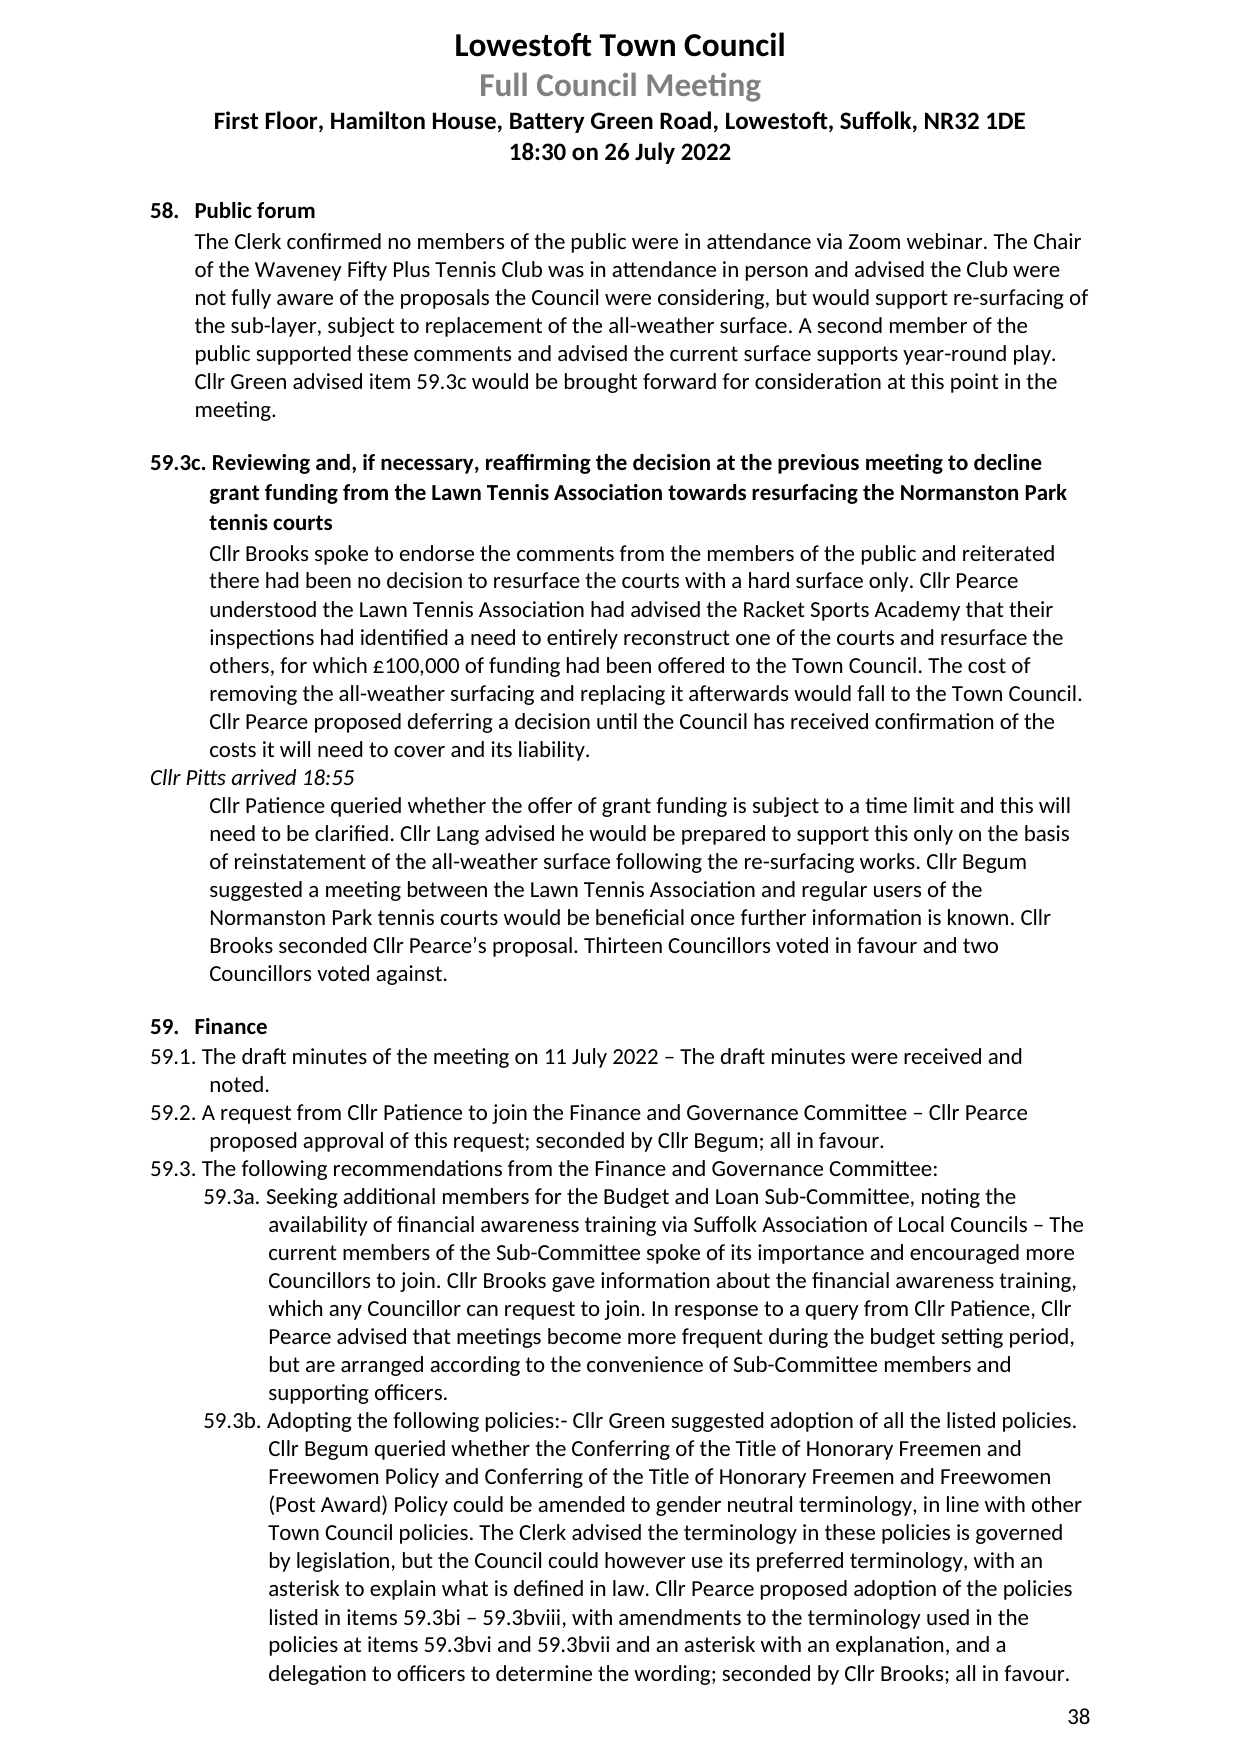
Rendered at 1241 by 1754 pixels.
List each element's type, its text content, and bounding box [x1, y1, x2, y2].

subtitle Adopting the following policies:- Cllr Green suggested adoption of all the listed policies. Cllr Begum queried whether the Conferring of the Title of Honorary Freemen and Freewomen Policy and Conferring of the Title of Honorary Freemen and Freewomen (Post Award) Policy could be amended to gender neutral terminology, in line with other Town Council policies. The Clerk advised the terminology in these policies is governed by legislation, but the Council could however use its preferred terminology, with an asterisk to explain what is defined in law. Cllr Pearce proposed adoption of the policies listed in items 59.3bi – 59.3bviii, with amendments to the terminology used in the policies at items 59.3bvi and 59.3bvii and an asterisk with an explanation, and a delegation to officers to determine the wording; seconded by Cllr Brooks; all in favour. [203, 1406, 1090, 1687]
subtitle Public forum [150, 197, 1090, 225]
text The Clerk confirmed no members of the public were in attendance via Zoom webinar. The Chair of the Waveney Fifty Plus Tennis Club was in attendance in person and advised the Club were not fully aware of the proposals the Council were considering, but would support re-surfacing of the sub-layer, subject to replacement of the all-weather surface. A second member of the public supported these comments and advised the current surface supports year-round play. Cllr Green advised item 59.3c would be brought forward for consideration at this point in the meeting. [194, 227, 1090, 423]
text Cllr Pitts arrived 18:55 [150, 763, 1090, 791]
subtitle Seeking additional members for the Budget and Loan Sub-Committee, noting the availability of financial awareness training via Suffolk Association of Local Councils – The current members of the Sub-Committee spoke of its importance and encouraged more Councillors to join. Cllr Brooks gave information about the financial awareness training, which any Councillor can request to join. In response to a query from Cllr Patience, Cllr Pearce advised that meetings become more frequent during the budget setting period, but are arranged according to the convenience of Sub-Committee members and supporting officers. [203, 1182, 1090, 1406]
subtitle The draft minutes of the meeting on 11 July 2022 – The draft minutes were received and noted. [150, 1042, 1090, 1098]
subtitle 59.3c. Reviewing and, if necessary, reaffirming the decision at the previous meeting to decline grant funding from the Lawn Tennis Association towards resurfacing the Normanston Park tennis courts [150, 448, 1090, 536]
subtitle Finance [150, 1012, 1090, 1040]
text Cllr Patience queried whether the offer of grant funding is subject to a time limit and this will need to be clarified. Cllr Lang advised he would be prepared to support this only on the basis of reinstatement of the all-weather surface following the re-surfacing works. Cllr Begum suggested a meeting between the Lawn Tennis Association and regular users of the Normanston Park tennis courts would be beneficial once further information is known. Cllr Brooks seconded Cllr Pearce’s proposal. Thirteen Councillors voted in favour and two Councillors voted against. [209, 791, 1090, 987]
subtitle The following recommendations from the Finance and Governance Committee: [150, 1154, 1090, 1182]
text Cllr Brooks spoke to endorse the comments from the members of the public and reiterated there had been no decision to resurface the courts with a hard surface only. Cllr Pearce understood the Lawn Tennis Association had advised the Racket Sports Academy that their inspections had identified a need to entirely reconstruct one of the courts and resurface the others, for which £100,000 of funding had been offered to the Town Council. The cost of removing the all-weather surfacing and replacing it afterwards would fall to the Town Council. Cllr Pearce proposed deferring a decision until the Council has received confirmation of the costs it will need to cover and its liability. [209, 539, 1090, 763]
subtitle A request from Cllr Patience to join the Finance and Governance Committee – Cllr Pearce proposed approval of this request; seconded by Cllr Begum; all in favour. [150, 1098, 1090, 1154]
